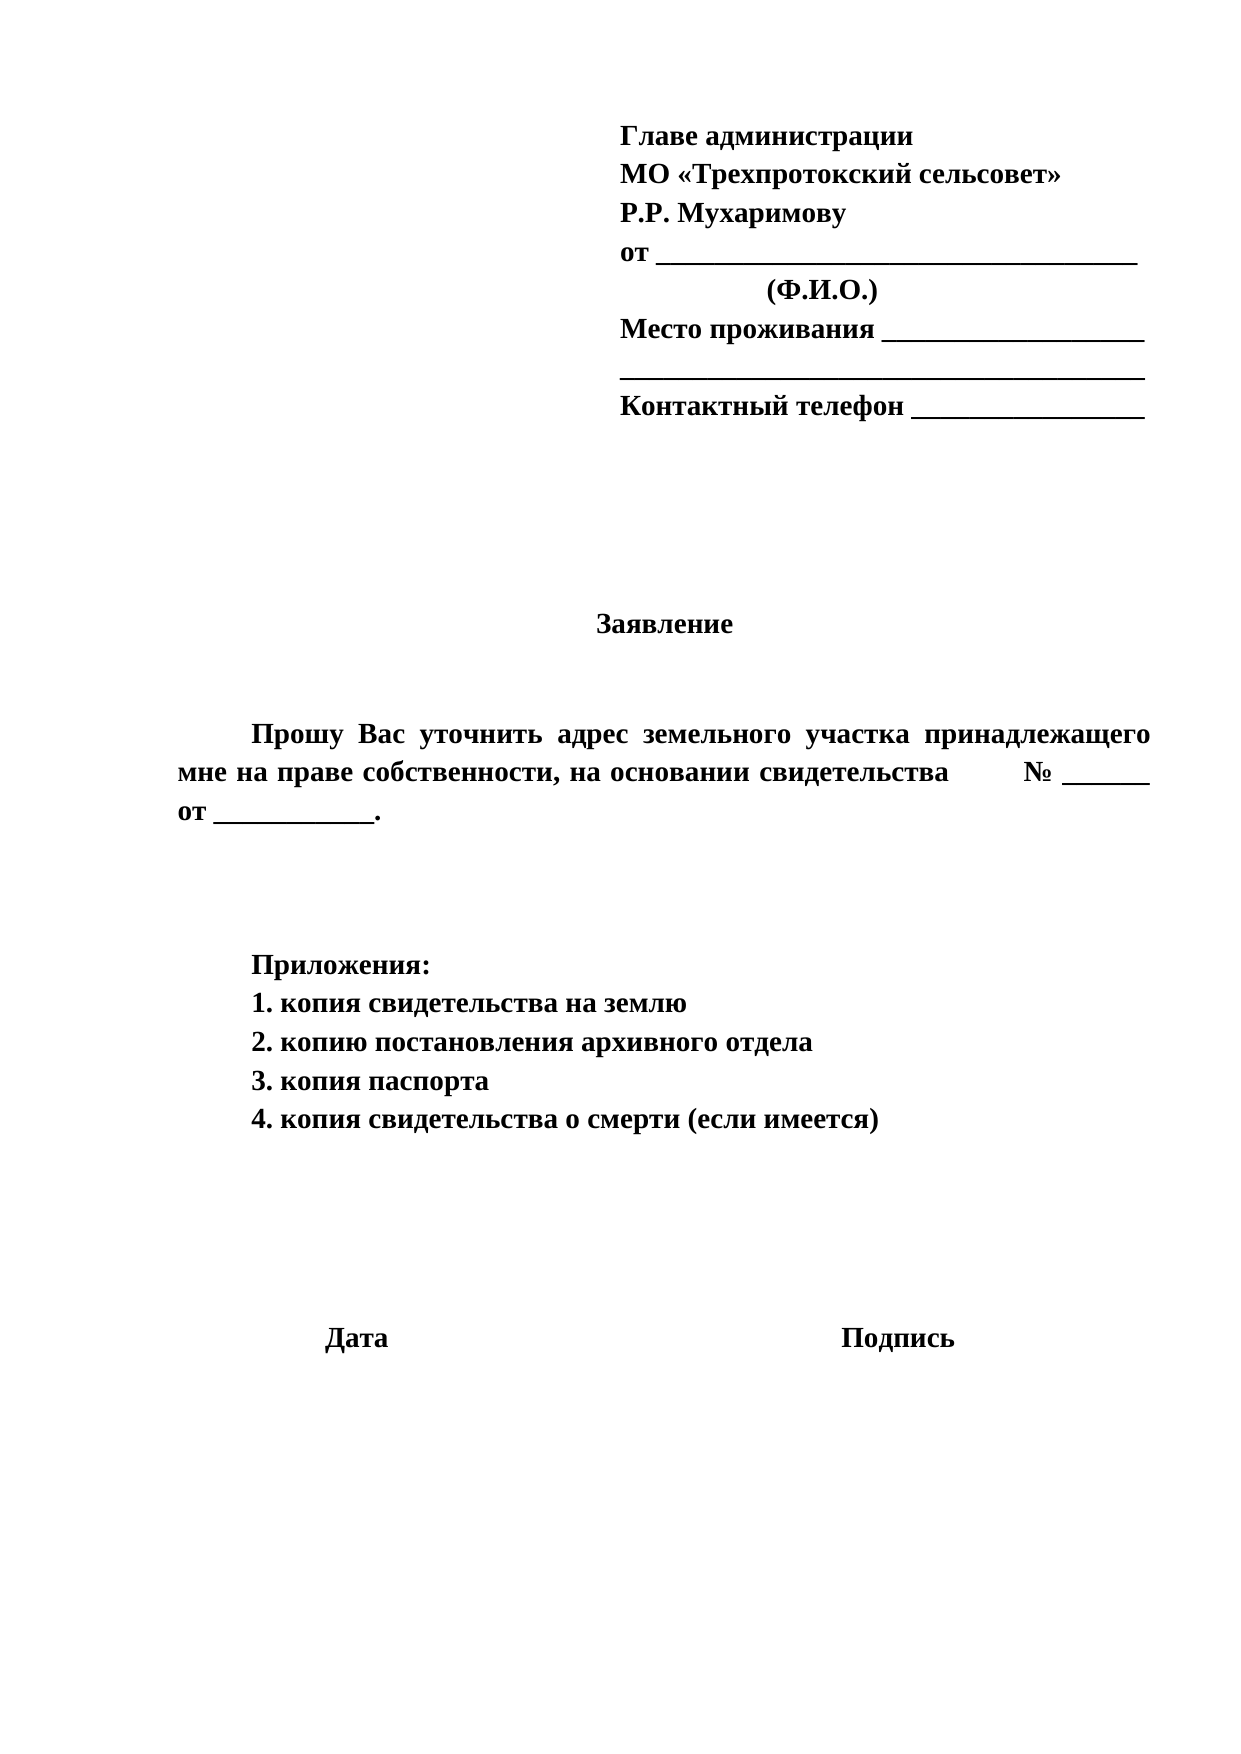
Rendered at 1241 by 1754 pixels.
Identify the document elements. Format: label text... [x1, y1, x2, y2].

text 4. копия свидетельства о смерти (если имеется) [177, 1101, 1152, 1135]
text (Ф.И.О.) [620, 272, 1152, 306]
text МО «Трехпротокский сельсовет» [620, 157, 1152, 190]
text Прошу Вас уточнить адрес земельного участка принадлежащего мне на праве собственности, на основании свидетельства № ______ от ___________. [177, 716, 1152, 826]
text Р.Р. Мухаримову [620, 195, 1152, 229]
text 2. копию постановления архивного отдела [177, 1024, 1152, 1058]
text Заявление [177, 606, 1152, 640]
text 1. копия свидетельства на землю [177, 986, 1152, 1019]
text 3. копия паспорта [177, 1063, 1152, 1096]
text ____________________________________ [620, 349, 1152, 383]
text Место проживания __________________ [620, 311, 1152, 344]
text Приложения: [177, 947, 1152, 981]
text от _________________________________ [620, 234, 1152, 267]
text Контактный телефон ________________ [620, 388, 1152, 421]
text Главе администрации [620, 118, 1152, 152]
text Дата Подпись [251, 1320, 1152, 1353]
